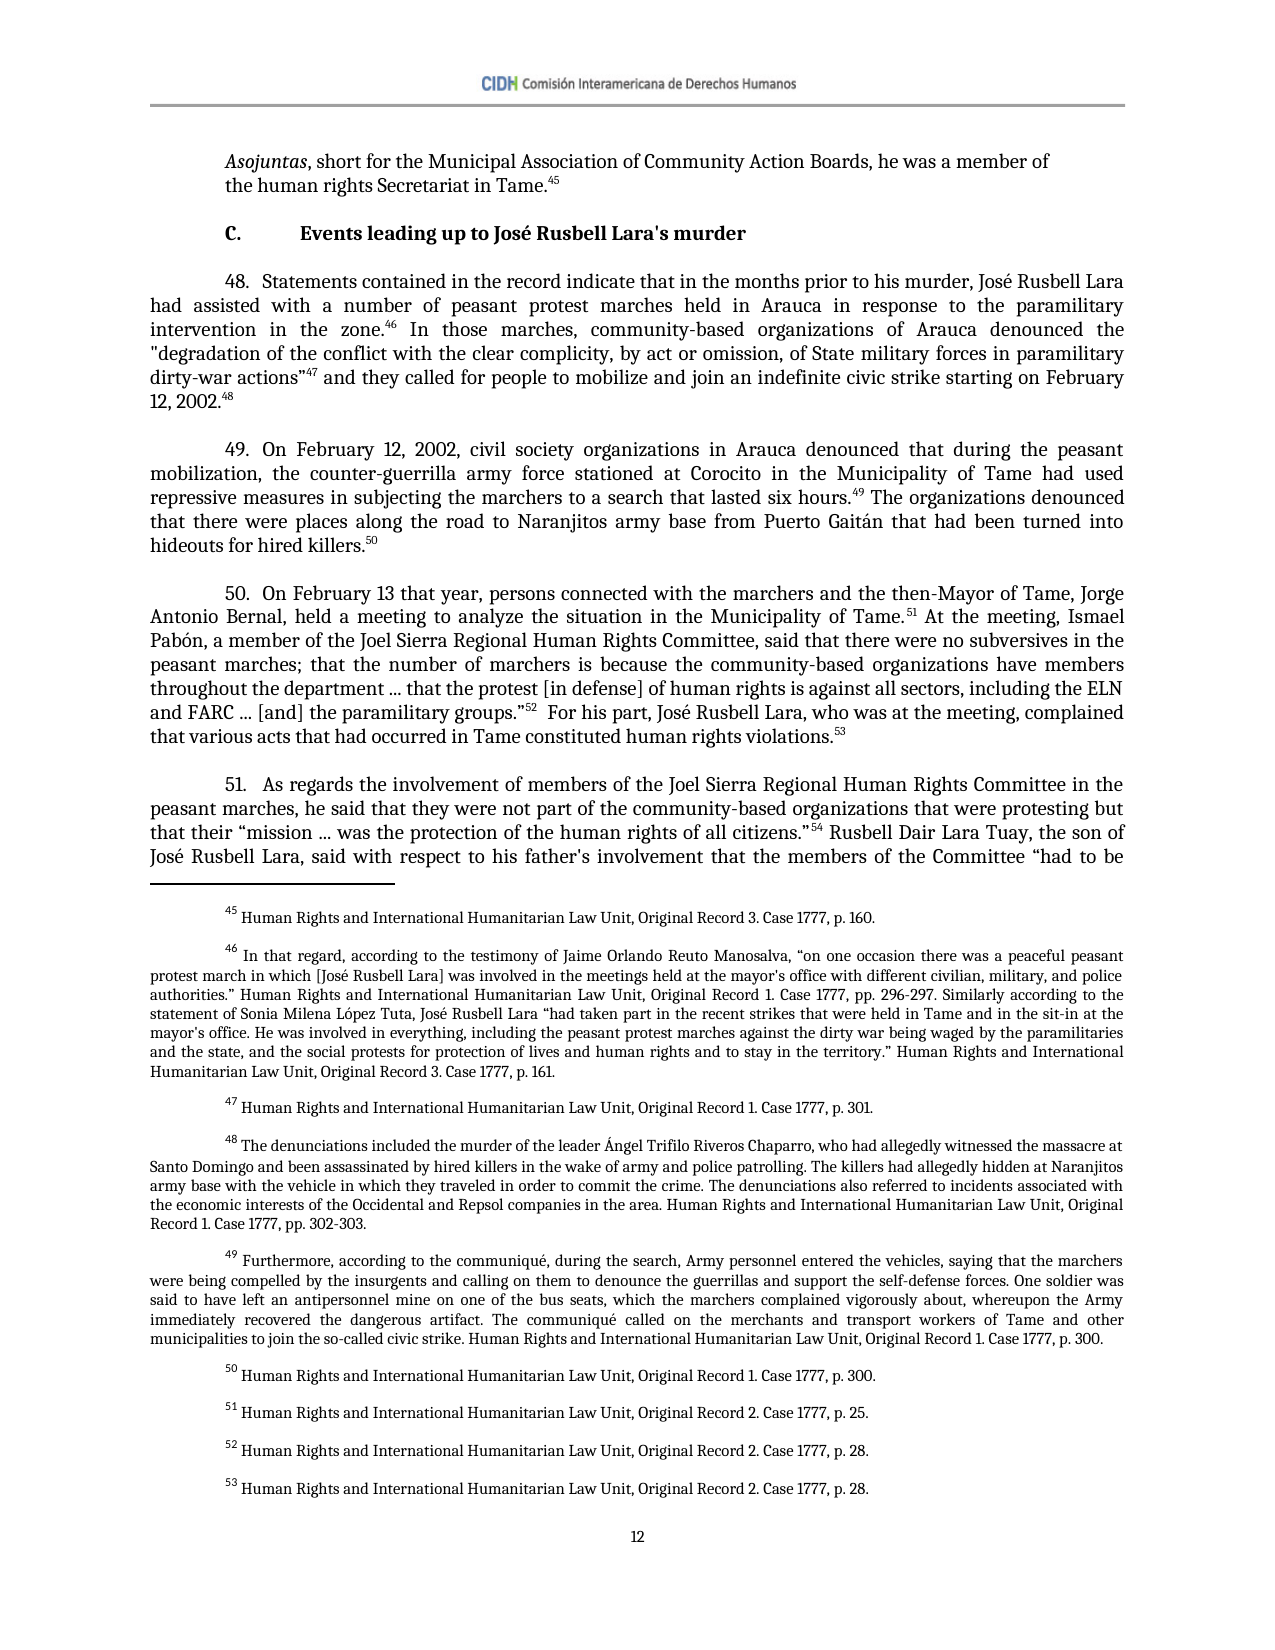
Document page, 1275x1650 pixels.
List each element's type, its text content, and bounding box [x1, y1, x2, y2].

text He was the sectional coordinator. He arranged the events that were held in the town of tame and in the outlying villages when information was needed about cases that had occurred there. He would be called out from here to go and investigate and to stay abreast of the human rights situation there, in order to file complaints and provide people with guidance in the event of violations of human rights and international humanitarian law. In addition, as regards Asojuntas, short for the Municipal Association of Community Action Boards, he was a member of the human rights Secretariat in Tame. [225, 150, 1050, 198]
list On February 12, 2002, civil society organizations in Arauca denounced that during the peasant mobilization, the counter-guerrilla army force stationed at Corocito in the Municipality of Tame had used repressive measures in subjecting the marchers to a search that lasted six hours. The organizations denounced that there were places along the road to Naranjitos army base from Puerto Gaitán that had been turned into hideouts for hired killers. [150, 437, 1125, 557]
list Statements contained in the record indicate that in the months prior to his murder, José Rusbell Lara had assisted with a number of peasant protest marches held in Arauca in response to the paramilitary intervention in the zone. In those marches, community-based organizations of Arauca denounced the "degradation of the conflict with the clear complicity, by act or omission, of State military forces in paramilitary dirty-war actions” and they called for people to mobilize and join an indefinite civic strike starting on February 12, 2002. [150, 270, 1125, 413]
list On February 13 that year, persons connected with the marchers and the then-Mayor of Tame, Jorge Antonio Bernal, held a meeting to analyze the situation in the Municipality of Tame. At the meeting, Ismael Pabón, a member of the Joel Sierra Regional Human Rights Committee, said that there were no subversives in the peasant marches; that the number of marchers is because the community-based organizations have members throughout the department ... that the protest [in defense] of human rights is against all sectors, including the ELN and FARC ... [and] the paramilitary groups.” For his part, José Rusbell Lara, who was at the meeting, complained that various acts that had occurred in Tame constituted human rights violations. [150, 581, 1125, 749]
list As regards the involvement of members of the Joel Sierra Regional Human Rights Committee in the peasant marches, he said that they were not part of the community-based organizations that were protesting but that their “mission ... was the protection of the human rights of all citizens.” Rusbell Dair Lara Tuay, the son of José Rusbell Lara, said with respect to his father's involvement that the members of the Committee “had to be there with them; they gave the campesinos provisions so that they would come to the marches. He said that what he did was to collect the peasants who were coming to the marches, but [his] dad did not take part in the marches; he helped with the march, but that was all.” [150, 773, 1125, 869]
subtitle Events leading up to José Rusbell Lara's murder [225, 222, 1125, 246]
picture [476, 74, 799, 93]
